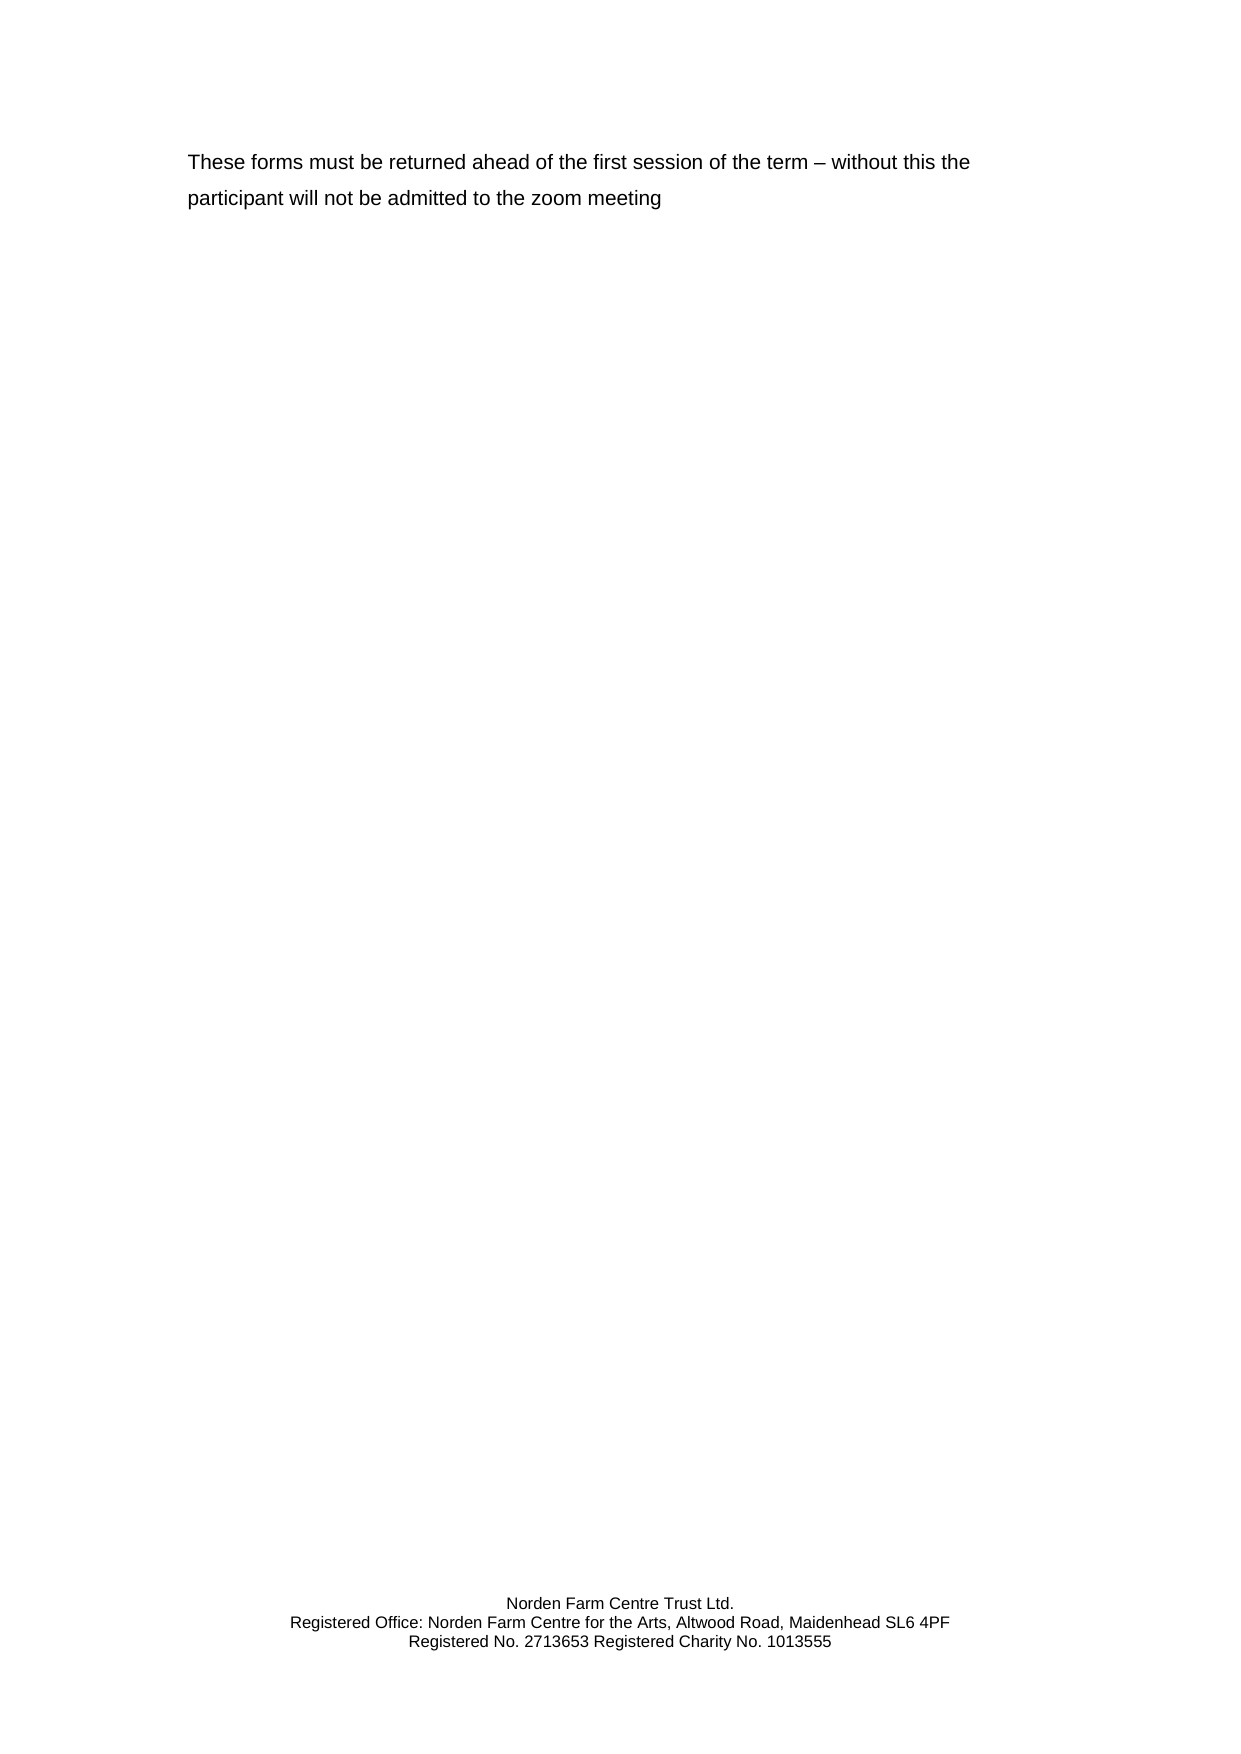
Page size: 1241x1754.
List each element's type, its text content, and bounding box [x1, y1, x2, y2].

text These forms must be returned ahead of the first session of the term – without this the participant will not be admitted to the zoom meeting [187, 150, 1053, 253]
